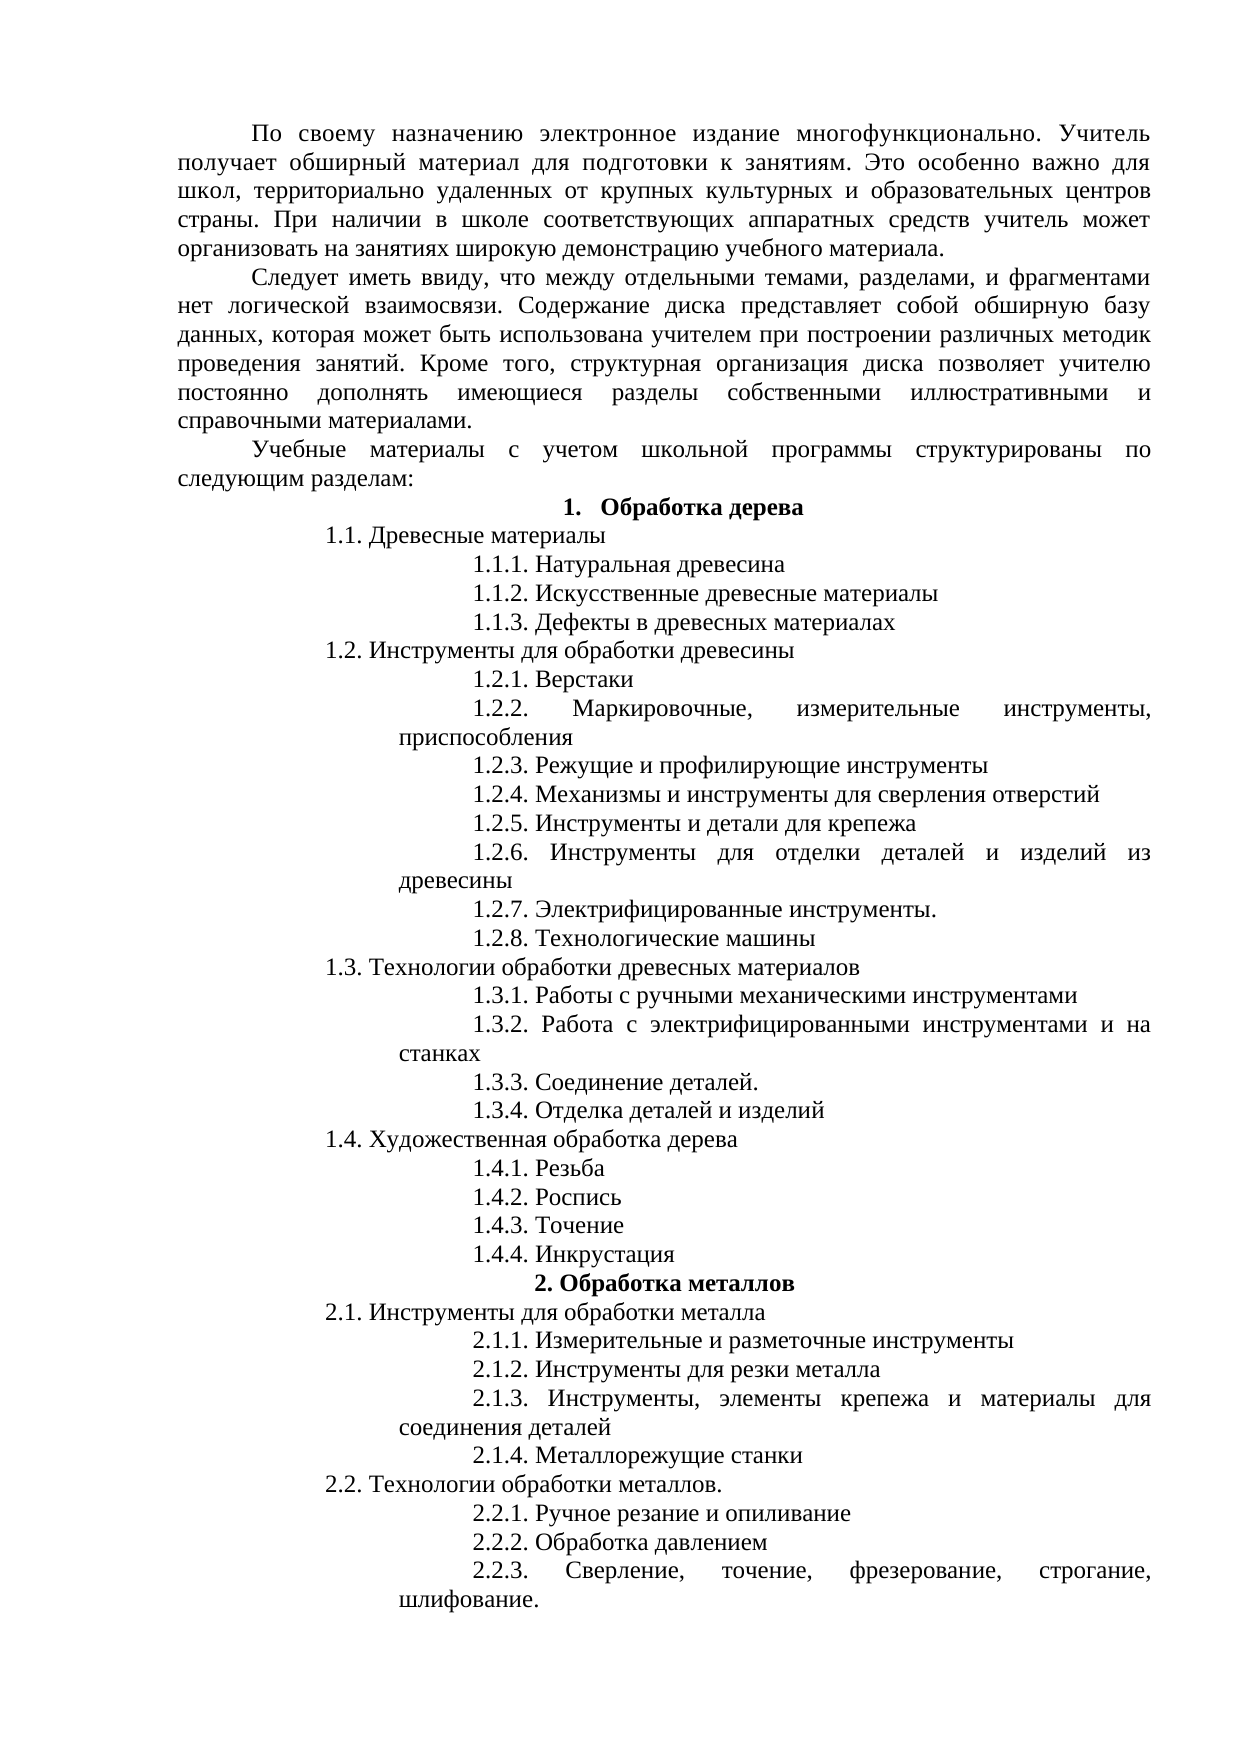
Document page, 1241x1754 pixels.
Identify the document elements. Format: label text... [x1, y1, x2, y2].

text 2.2. Технологии обработки металлов. [251, 1469, 1165, 1498]
text Учебные материалы с учетом школьной программы структурированы по следующим разделам: [177, 434, 1152, 492]
text 2. Обработка металлов [177, 1268, 1152, 1297]
text 2.1.2. Инструменты для резки металла [398, 1354, 1152, 1383]
text 2.2.2. Обработка давлением [398, 1527, 1152, 1556]
text 1.3.3. Соединение деталей. [398, 1067, 1152, 1096]
text 1.2.5. Инструменты и детали для крепежа [398, 808, 1152, 837]
text 1.4.1. Резьба [398, 1153, 1152, 1182]
text 1.1.2. Искусственные древесные материалы [398, 578, 1152, 607]
text 1.2.4. Механизмы и инструменты для сверления отверстий [398, 779, 1152, 808]
text 1.2.2. Маркировочные, измерительные инструменты, приспособления [398, 693, 1152, 751]
text 1.2.8. Технологические машины [398, 923, 1152, 952]
text 1.1.3. Дефекты в древесных материалах [398, 607, 1152, 636]
text 1.2.6. Инструменты для отделки деталей и изделий из древесины [398, 837, 1152, 894]
text 1.2. Инструменты для обработки древесины [251, 636, 1165, 664]
text 2.1.1. Измерительные и разметочные инструменты [398, 1326, 1152, 1354]
text 2.1.3. Инструменты, элементы крепежа и материалы для соединения деталей [398, 1383, 1152, 1441]
text 1.1. Древесные материалы [251, 521, 1165, 549]
text 1.4.4. Инкрустация [398, 1239, 1152, 1268]
text 1.4.2. Роспись [398, 1182, 1152, 1211]
list Обработка дерева [215, 492, 1152, 521]
text 1.2.1. Верстаки [398, 664, 1152, 693]
text 1.3.2. Работа с электрифицированными инструментами и на станках [398, 1009, 1152, 1067]
text 1.3. Технологии обработки древесных материалов [251, 952, 1165, 981]
text 1.4. Художественная обработка дерева [251, 1124, 1165, 1153]
text Следует иметь ввиду, что между отдельными темами, разделами, и фрагментами нет логической взаимосвязи. Содержание диска представляет собой обширную базу данных, которая может быть использована учителем при построении различных методик проведения занятий. Кроме того, структурная организация диска позволяет учителю постоянно дополнять имеющиеся разделы собственными иллюстративными и справочными материалами. [177, 262, 1152, 434]
text 1.2.3. Режущие и профилирующие инструменты [398, 751, 1152, 779]
text По своему назначению электронное издание многофункционально. Учитель получает обширный материал для подготовки к занятиям. Это особенно важно для школ, территориально удаленных от крупных культурных и образовательных центров страны. При наличии в школе соответствующих аппаратных средств учитель может организовать на занятиях широкую демонстрацию учебного материала. [177, 118, 1152, 262]
text 2.2.1. Ручное резание и опиливание [398, 1498, 1152, 1527]
text 1.1.1. Натуральная древесина [398, 549, 1152, 578]
text 1.3.1. Работы с ручными механическими инструментами [398, 981, 1152, 1009]
text 2.1. Инструменты для обработки металла [251, 1297, 1165, 1326]
text 1.2.7. Электрифицированные инструменты. [398, 894, 1152, 923]
text 2.2.3. Сверление, точение, фрезерование, строгание, шлифование. [398, 1556, 1152, 1613]
text 1.4.3. Точение [398, 1211, 1152, 1239]
text 2.1.4. Металлорежущие станки [398, 1441, 1165, 1469]
text 1.3.4. Отделка деталей и изделий [398, 1096, 1152, 1124]
